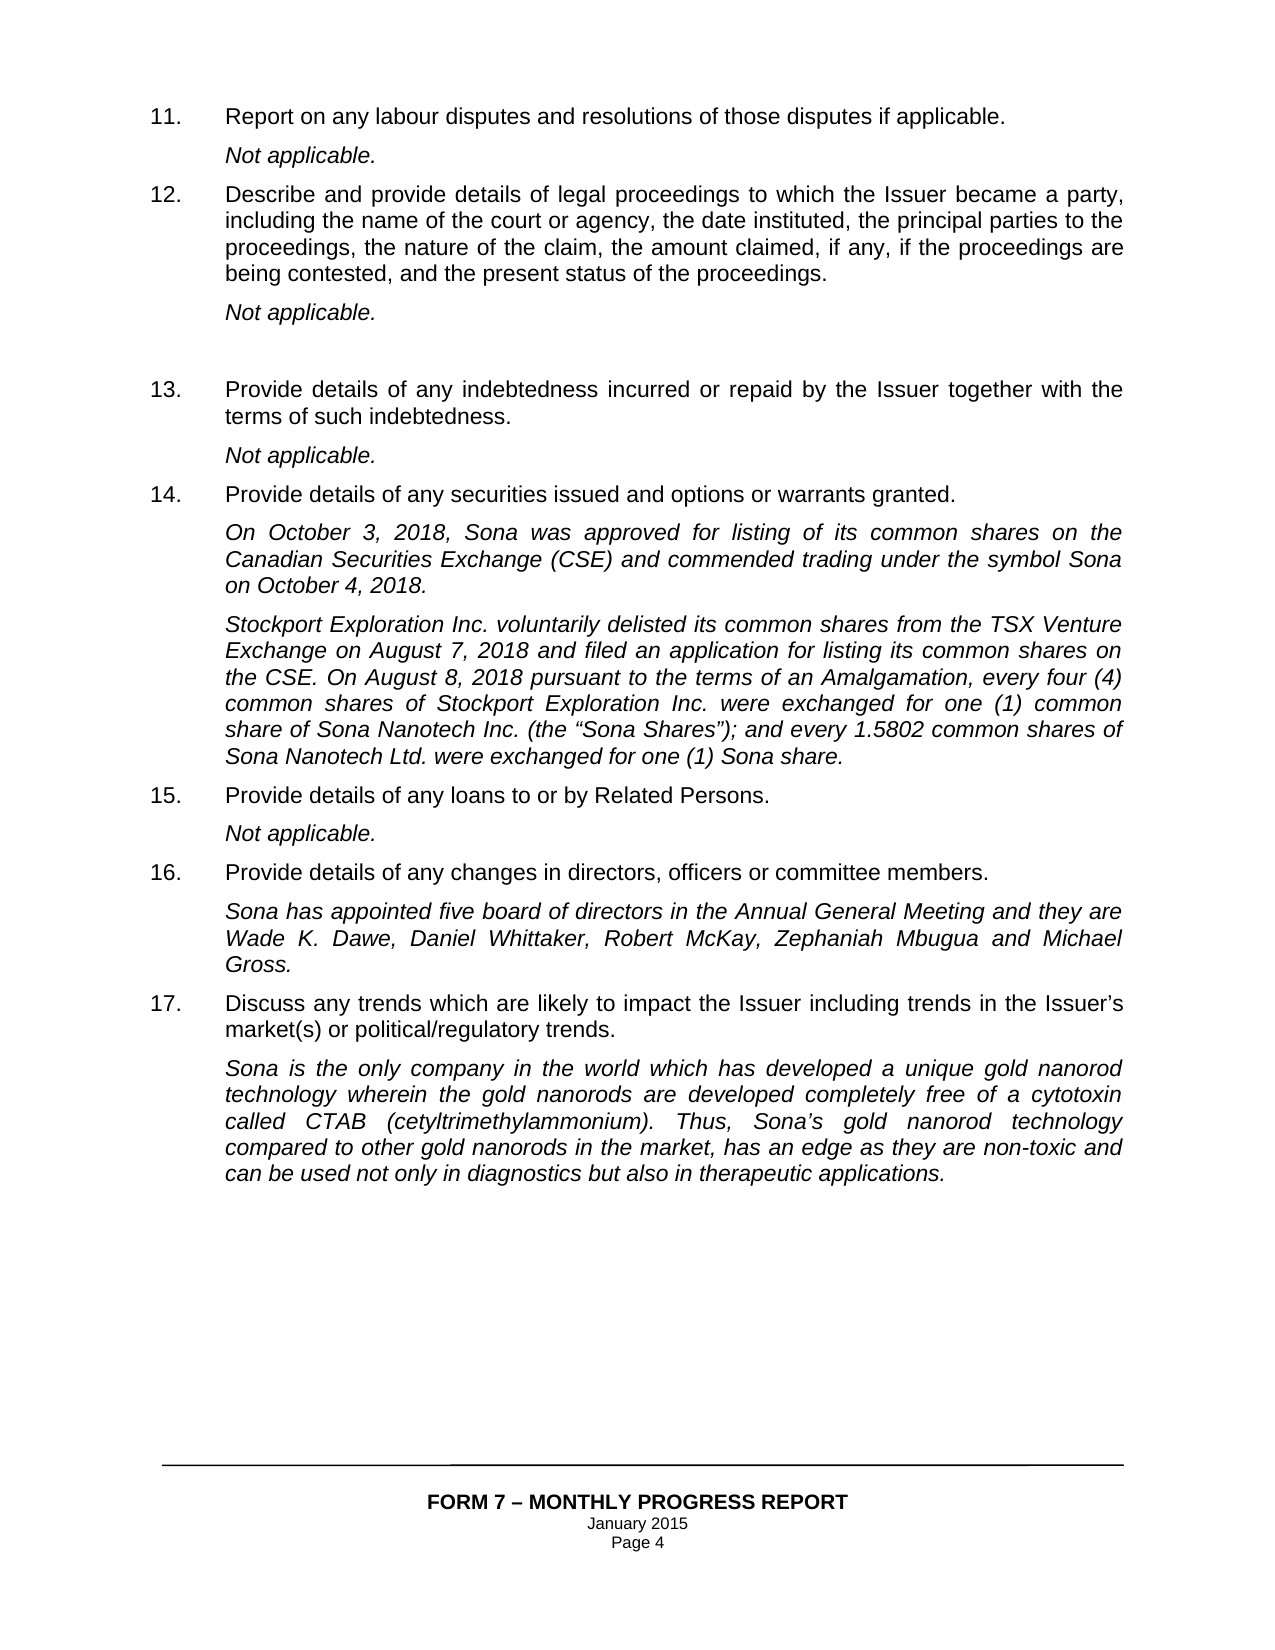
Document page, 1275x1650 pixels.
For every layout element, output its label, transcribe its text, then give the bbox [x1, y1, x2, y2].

list Sona has appointed five board of directors in the Annual General Meeting and they are Wade K. Dawe, Daniel Whittaker, Robert McKay, Zephaniah Mbugua and Michael Gross. [225, 898, 1125, 977]
list Provide details of any securities issued and options or warrants granted. [150, 481, 1125, 507]
list Not applicable. [225, 142, 1125, 168]
list Provide details of any changes in directors, officers or committee members. [150, 859, 1125, 886]
list Stockport Exploration Inc. voluntarily delisted its common shares from the TSX Venture Exchange on August 7, 2018 and filed an application for listing its common shares on the CSE. On August 8, 2018 pursuant to the terms of an Amalgamation, every four (4) common shares of Stockport Exploration Inc. were exchanged for one (1) common share of Sona Nanotech Inc. (the “Sona Shares”); and every 1.5802 common shares of Sona Nanotech Ltd. were exchanged for one (1) Sona share. [225, 611, 1125, 769]
list Describe and provide details of legal proceedings to which the Issuer became a party, including the name of the court or agency, the date instituted, the principal parties to the proceedings, the nature of the claim, the amount claimed, if any, if the proceedings are being contested, and the present status of the proceedings. [150, 181, 1125, 286]
list Discuss any trends which are likely to impact the Issuer including trends in the Issuer’s market(s) or political/regulatory trends. [150, 990, 1125, 1042]
list Sona is the only company in the world which has developed a unique gold nanorod technology wherein the gold nanorods are developed completely free of a cytotoxin called CTAB (cetyltrimethylammonium). Thus, Sona’s gold nanorod technology compared to other gold nanorods in the market, has an edge as they are non-toxic and can be used not only in diagnostics but also in therapeutic applications. [225, 1055, 1125, 1187]
list Report on any labour disputes and resolutions of those disputes if applicable. [150, 103, 1125, 129]
list Not applicable. [225, 820, 1125, 847]
list On October 3, 2018, Sona was approved for listing of its common shares on the Canadian Securities Exchange (CSE) and commended trading under the symbol Sona on October 4, 2018. [225, 519, 1125, 598]
list Not applicable. [225, 442, 1125, 468]
list Provide details of any loans to or by Related Persons. [150, 782, 1125, 808]
list Not applicable. [225, 299, 1125, 325]
list Provide details of any indebtedness incurred or repaid by the Issuer together with the terms of such indebtedness. [150, 376, 1125, 429]
